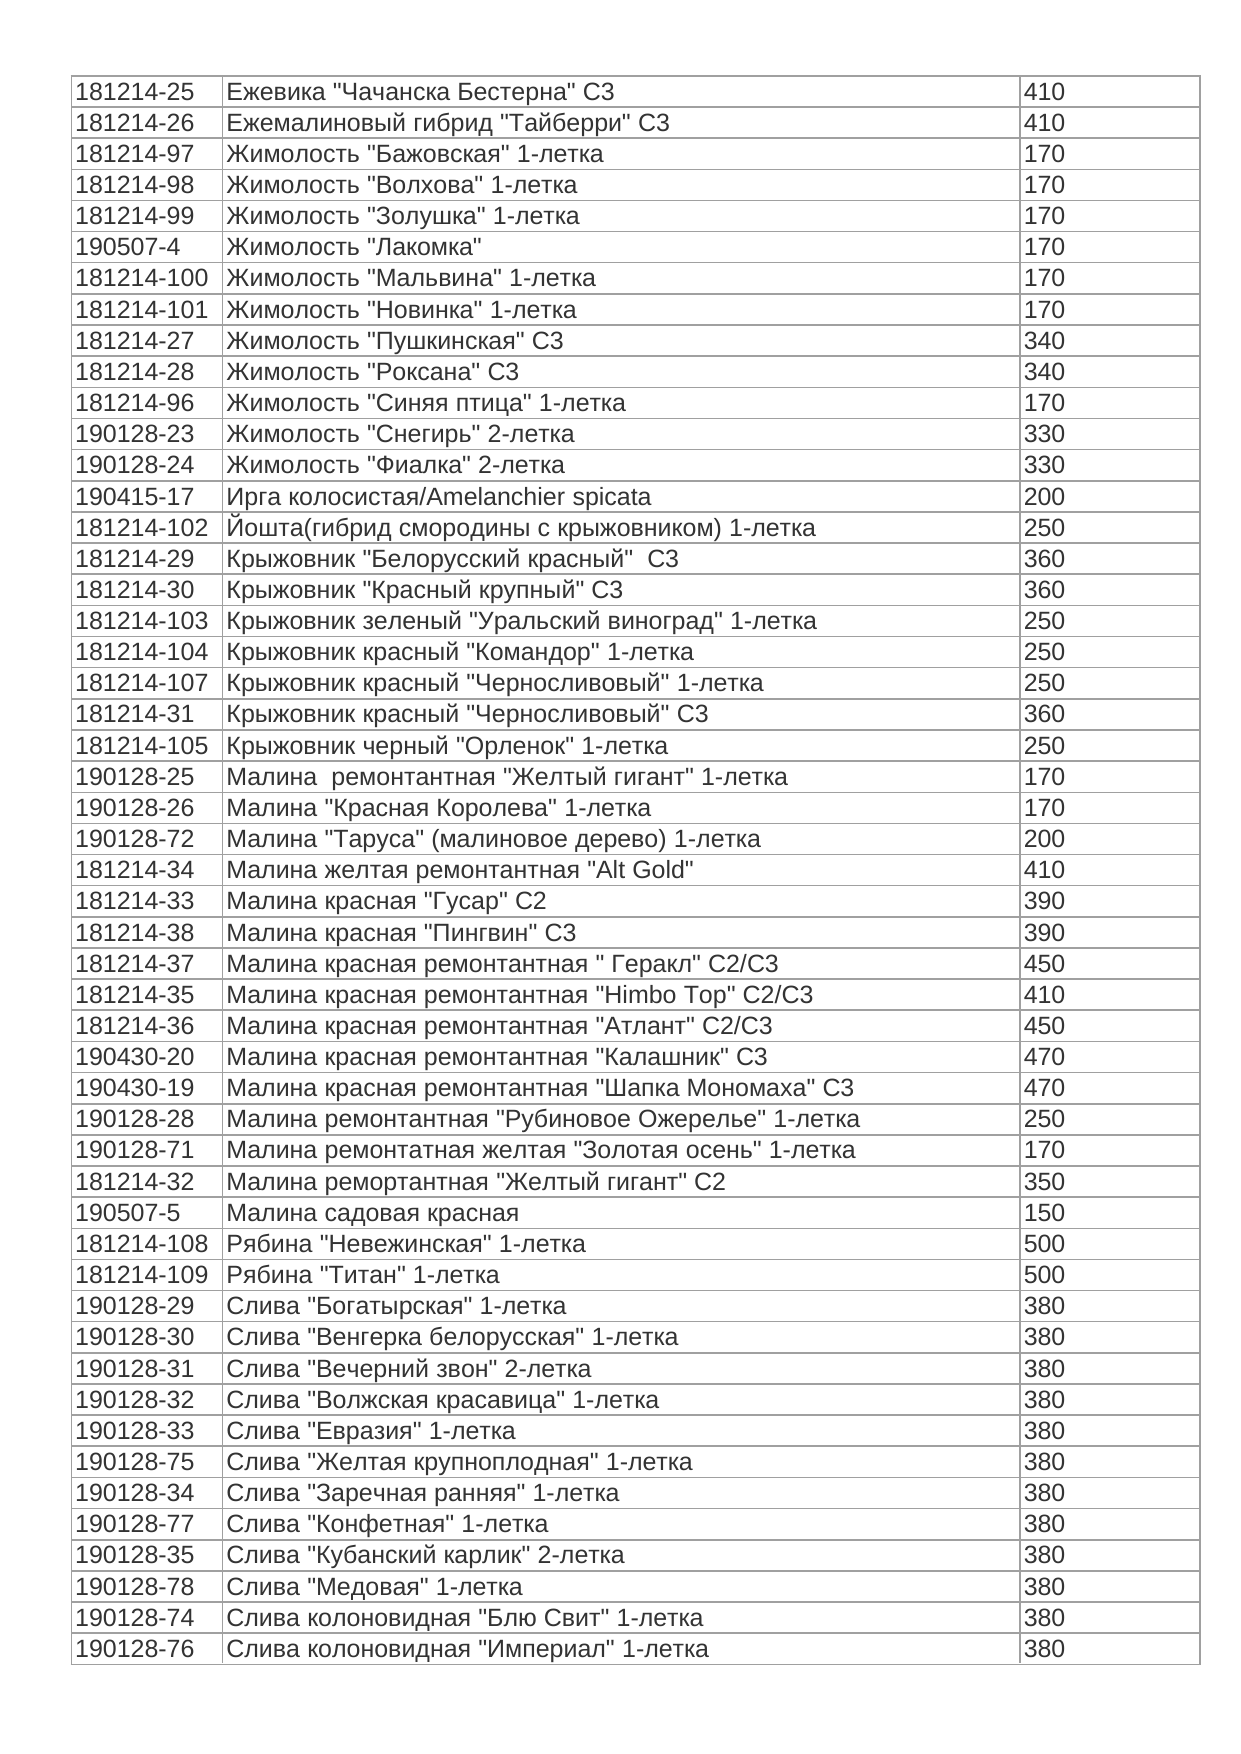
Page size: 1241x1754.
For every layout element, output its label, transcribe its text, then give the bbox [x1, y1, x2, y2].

table_cell 380 [1021, 1447, 1199, 1477]
table_cell 181214-97 [72, 139, 222, 168]
table_cell Малина ремонтантная "Желтый гигант" 1-летка [223, 762, 1019, 791]
table_cell Малина ремонтантная "Рубиновое Ожерелье" 1-летка [223, 1105, 1019, 1134]
table_cell 190128-35 [72, 1541, 222, 1570]
table_cell 181214-31 [72, 700, 222, 729]
table_cell 380 [1021, 1478, 1199, 1508]
table_cell 190128-34 [72, 1478, 222, 1508]
table_cell 170 [1021, 263, 1199, 293]
table_cell 190128-31 [72, 1354, 222, 1383]
table_cell 181214-38 [72, 918, 222, 947]
table_cell 190128-33 [72, 1416, 222, 1445]
table_cell Малина красная ремонтантная "Himbo Top" С2/С3 [223, 980, 1019, 1009]
table_cell Жимолость "Новинка" 1-летка [223, 295, 1019, 324]
table_cell 181214-27 [72, 326, 222, 355]
table_cell Малина желтая ремонтантная "Alt Gold" [223, 855, 1019, 885]
table_cell 190128-77 [72, 1509, 222, 1539]
table_cell 360 [1021, 700, 1199, 729]
table_cell 410 [1021, 855, 1199, 885]
table_cell Малина красная ремонтантная " Геракл" С2/С3 [223, 949, 1019, 978]
table_cell 181214-109 [72, 1260, 222, 1290]
table_cell Малина "Таруса" (малиновое дерево) 1-летка [223, 824, 1019, 854]
table_cell 380 [1021, 1541, 1199, 1570]
table_cell 181214-28 [72, 357, 222, 386]
table_cell 181214-103 [72, 606, 222, 636]
table_cell Жимолость "Золушка" 1-летка [223, 201, 1019, 231]
table_cell 190128-72 [72, 824, 222, 854]
table_cell 340 [1021, 357, 1199, 386]
table_cell Крыжовник красный "Черносливовый" 1-летка [223, 668, 1019, 698]
table_cell Крыжовник красный "Черносливовый" С3 [223, 700, 1019, 729]
table_cell 360 [1021, 544, 1199, 573]
table_cell 190128-75 [72, 1447, 222, 1477]
table_cell 170 [1021, 139, 1199, 168]
table_cell 470 [1021, 1073, 1199, 1103]
table_cell 190430-19 [72, 1073, 222, 1103]
table_cell 250 [1021, 668, 1199, 698]
table_cell 181214-105 [72, 731, 222, 760]
table_cell 390 [1021, 886, 1199, 916]
table_cell 350 [1021, 1167, 1199, 1196]
table_cell Малина красная "Гусар" С2 [223, 886, 1019, 916]
table_cell 181214-34 [72, 855, 222, 885]
table_cell Жимолость "Фиалка" 2-летка [223, 450, 1019, 480]
table_cell 250 [1021, 1105, 1199, 1134]
table_cell 190128-78 [72, 1572, 222, 1601]
table_cell 330 [1021, 419, 1199, 449]
table_cell 380 [1021, 1385, 1199, 1414]
table_cell 170 [1021, 295, 1199, 324]
table_cell 190128-24 [72, 450, 222, 480]
table_cell 190128-25 [72, 762, 222, 791]
table_cell 340 [1021, 326, 1199, 355]
table_cell 170 [1021, 793, 1199, 822]
table_cell 250 [1021, 606, 1199, 636]
table_cell 190128-23 [72, 419, 222, 449]
table_cell Жимолость "Волхова" 1-летка [223, 170, 1019, 199]
table_cell 181214-35 [72, 980, 222, 1009]
table_cell 380 [1021, 1354, 1199, 1383]
table_cell Слива "Кубанский карлик" 2-летка [223, 1541, 1019, 1570]
table_cell Слива "Богатырская" 1-летка [223, 1291, 1019, 1321]
table_cell 181214-36 [72, 1011, 222, 1041]
table_cell Ежемалиновый гибрид "Тайберри" С3 [223, 108, 1019, 137]
table_cell Крыжовник красный "Командор" 1-летка [223, 637, 1019, 667]
table_cell 181214-37 [72, 949, 222, 978]
table_cell Малина садовая красная [223, 1198, 1019, 1227]
table_cell 190128-32 [72, 1385, 222, 1414]
table_cell Жимолость "Синяя птица" 1-летка [223, 388, 1019, 418]
table_cell Слива "Волжская красавица" 1-летка [223, 1385, 1019, 1414]
table_cell Жимолость "Пушкинская" С3 [223, 326, 1019, 355]
table_cell 450 [1021, 949, 1199, 978]
table_cell Крыжовник зеленый "Уральский виноград" 1-летка [223, 606, 1019, 636]
table_cell Крыжовник "Белорусский красный" С3 [223, 544, 1019, 573]
table_cell 190128-76 [72, 1634, 222, 1663]
table_cell Жимолость "Снегирь" 2-летка [223, 419, 1019, 449]
table_cell 380 [1021, 1634, 1199, 1663]
table_cell 181214-100 [72, 263, 222, 293]
table_cell Малина красная "Пингвин" С3 [223, 918, 1019, 947]
table_cell 181214-104 [72, 637, 222, 667]
table_cell Рябина "Невежинская" 1-летка [223, 1229, 1019, 1258]
table_cell 470 [1021, 1042, 1199, 1072]
table_cell 380 [1021, 1322, 1199, 1352]
table_cell 380 [1021, 1416, 1199, 1445]
table_cell Крыжовник черный "Орленок" 1-летка [223, 731, 1019, 760]
table_cell Слива "Евразия" 1-летка [223, 1416, 1019, 1445]
table_cell 190415-17 [72, 482, 222, 511]
table_cell Слива "Медовая" 1-летка [223, 1572, 1019, 1601]
table_cell 500 [1021, 1260, 1199, 1290]
table_cell Малина красная ремонтантная "Калашник" С3 [223, 1042, 1019, 1072]
table_cell 181214-102 [72, 513, 222, 542]
table_cell 190430-20 [72, 1042, 222, 1072]
table_cell 390 [1021, 918, 1199, 947]
table_cell 170 [1021, 201, 1199, 231]
table_cell Слива "Конфетная" 1-летка [223, 1509, 1019, 1539]
table_cell Ирга колосистая/Amelanchier spicata [223, 482, 1019, 511]
table_cell 190507-4 [72, 232, 222, 262]
table_cell 500 [1021, 1229, 1199, 1258]
table_cell 170 [1021, 232, 1199, 262]
table_cell 190128-30 [72, 1322, 222, 1352]
table_cell 250 [1021, 731, 1199, 760]
table_cell Крыжовник "Красный крупный" С3 [223, 575, 1019, 604]
table_cell 181214-32 [72, 1167, 222, 1196]
table_cell 330 [1021, 450, 1199, 480]
table_cell 181214-96 [72, 388, 222, 418]
table_cell 410 [1021, 77, 1199, 106]
table_cell Малина красная ремонтантная "Шапка Мономаха" С3 [223, 1073, 1019, 1103]
table_cell Жимолость "Мальвина" 1-летка [223, 263, 1019, 293]
table_cell Жимолость "Бажовская" 1-летка [223, 139, 1019, 168]
table_cell Малина "Красная Королева" 1-летка [223, 793, 1019, 822]
table_cell 190128-28 [72, 1105, 222, 1134]
table_cell 360 [1021, 575, 1199, 604]
table_cell 181214-108 [72, 1229, 222, 1258]
table_cell 170 [1021, 1136, 1199, 1165]
table_cell 170 [1021, 170, 1199, 199]
table_cell 380 [1021, 1572, 1199, 1601]
table_cell Рябина "Титан" 1-летка [223, 1260, 1019, 1290]
table_cell 200 [1021, 482, 1199, 511]
table_cell 410 [1021, 980, 1199, 1009]
table_cell Слива "Желтая крупноплодная" 1-летка [223, 1447, 1019, 1477]
table_cell 190128-71 [72, 1136, 222, 1165]
table_cell 181214-25 [72, 77, 222, 106]
table_cell 380 [1021, 1509, 1199, 1539]
table_cell 181214-107 [72, 668, 222, 698]
table_cell 181214-33 [72, 886, 222, 916]
table_cell Малина красная ремонтантная "Атлант" С2/С3 [223, 1011, 1019, 1041]
table_cell Слива "Венгерка белорусская" 1-летка [223, 1322, 1019, 1352]
table_cell Малина ремортантная "Желтый гигант" С2 [223, 1167, 1019, 1196]
table_cell 380 [1021, 1291, 1199, 1321]
table_cell 170 [1021, 762, 1199, 791]
table_cell 200 [1021, 824, 1199, 854]
table_cell 181214-26 [72, 108, 222, 137]
table_cell 190128-26 [72, 793, 222, 822]
table_cell 150 [1021, 1198, 1199, 1227]
table_cell 181214-29 [72, 544, 222, 573]
table_cell Слива "Заречная ранняя" 1-летка [223, 1478, 1019, 1508]
table_cell 181214-99 [72, 201, 222, 231]
table_cell Ежевика "Чачанска Бестерна" С3 [223, 77, 1019, 106]
table_cell 190128-29 [72, 1291, 222, 1321]
table_cell 250 [1021, 637, 1199, 667]
table_cell 181214-101 [72, 295, 222, 324]
table_cell 190507-5 [72, 1198, 222, 1227]
table_cell 450 [1021, 1011, 1199, 1041]
table_cell 410 [1021, 108, 1199, 137]
table_cell Жимолость "Лакомка" [223, 232, 1019, 262]
table_cell Слива колоновидная "Блю Свит" 1-летка [223, 1603, 1019, 1632]
table_cell 380 [1021, 1603, 1199, 1632]
table_cell Слива "Вечерний звон" 2-летка [223, 1354, 1019, 1383]
table_cell 250 [1021, 513, 1199, 542]
table_cell Слива колоновидная "Империал" 1-летка [223, 1634, 1019, 1663]
table_cell 181214-98 [72, 170, 222, 199]
table_cell Йошта(гибрид смородины с крыжовником) 1-летка [223, 513, 1019, 542]
table_cell 170 [1021, 388, 1199, 418]
table_cell Малина ремонтатная желтая "Золотая осень" 1-летка [223, 1136, 1019, 1165]
table_cell 181214-30 [72, 575, 222, 604]
table_cell Жимолость "Роксана" С3 [223, 357, 1019, 386]
table_cell 190128-74 [72, 1603, 222, 1632]
